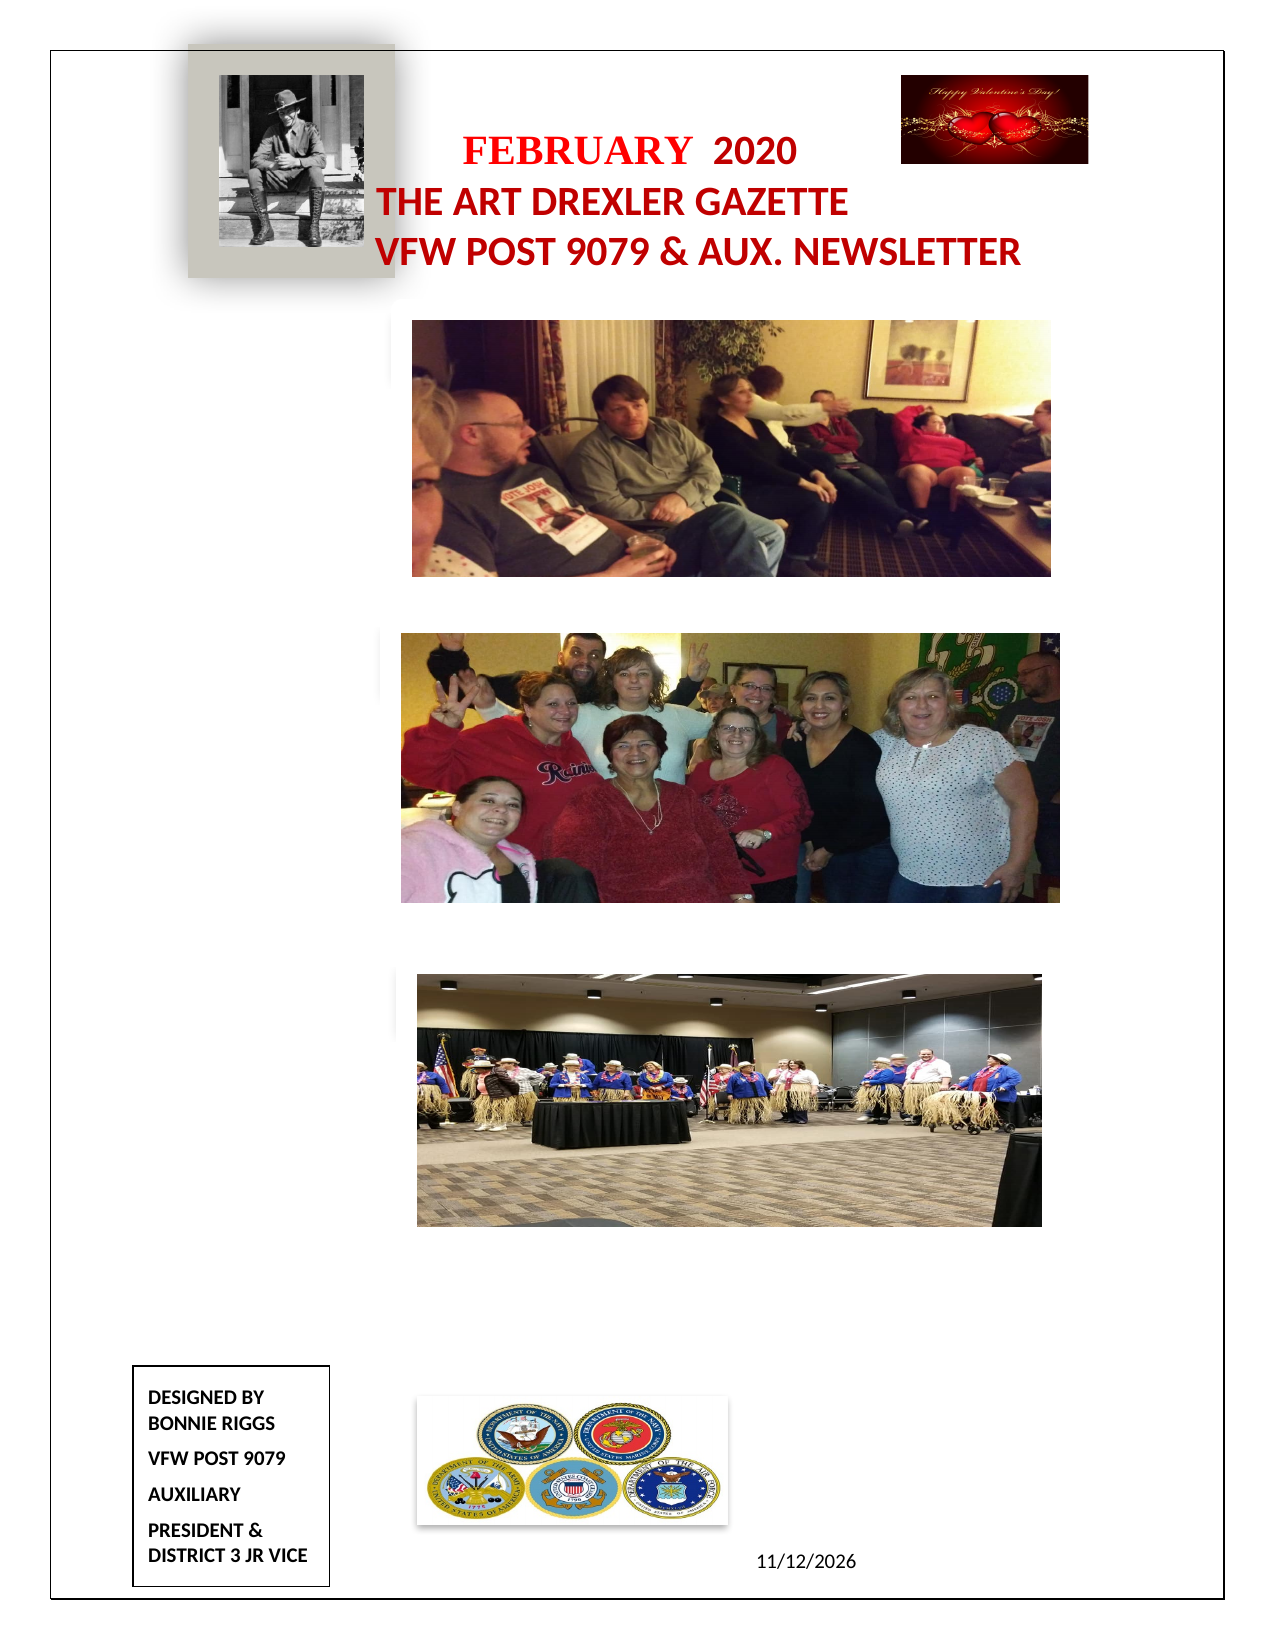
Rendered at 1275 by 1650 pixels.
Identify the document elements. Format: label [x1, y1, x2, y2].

picture [412, 320, 1051, 577]
picture [401, 633, 1060, 903]
picture [219, 75, 364, 247]
picture [417, 1396, 728, 1525]
picture [417, 974, 1042, 1227]
picture [901, 75, 1089, 164]
